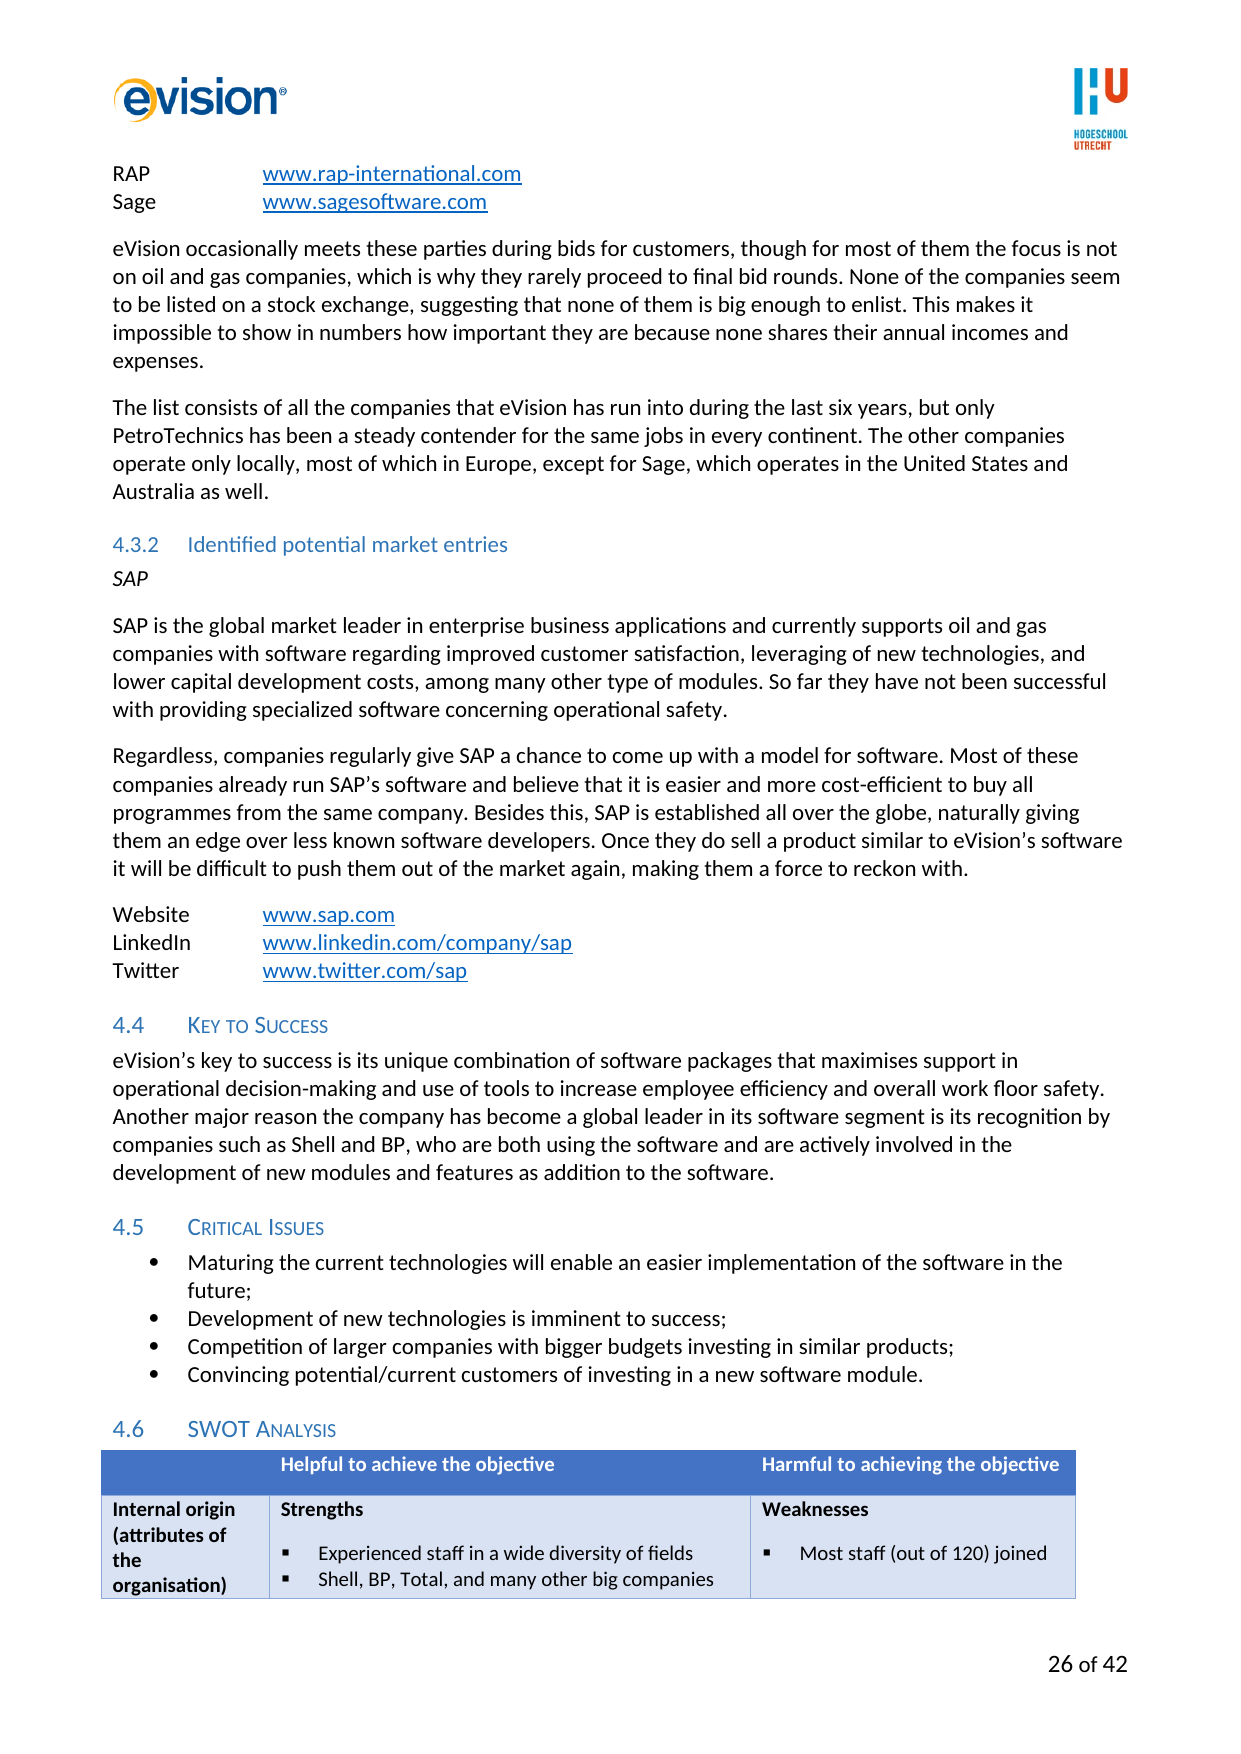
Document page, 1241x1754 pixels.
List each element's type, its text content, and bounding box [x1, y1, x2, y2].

subtitle Key to Success [112, 1009, 1128, 1040]
table_header [102, 1451, 269, 1495]
picture [1074, 68, 1128, 150]
subtitle SWOT Analysis [112, 1413, 1128, 1444]
table_cell Internal origin (attributes of the organisation) [102, 1496, 269, 1598]
table_header Harmful to achieving the objective [751, 1451, 1075, 1495]
subtitle Identified potential market entries [112, 530, 1128, 558]
text Regardless, companies regularly give SAP a chance to come up with a model for software. Most of these companies already run SAP’s software and believe that it is easier and more cost-efficient to buy all programmes from the same company. Besides this, SAP is established all over the globe, naturally giving them an edge over less known software developers. Once they do sell a product similar to eVision’s software it will be difficult to push them out of the market again, making them a force to reckon with. [112, 742, 1128, 882]
text The list consists of all the companies that eVision has run into during the last six years, but only PetroTechnics has been a steady contender for the same jobs in every continent. The other companies operate only locally, most of which in Europe, except for Sage, which operates in the United States and Australia as well. [112, 393, 1128, 505]
picture [112, 76, 288, 124]
text Website www.sap.com LinkedIn www.linkedin.com/company/sap Twitter www.twitter.com/sap [112, 901, 1128, 984]
list Competition of larger companies with bigger budgets investing in similar products; [150, 1332, 1128, 1360]
list Convincing potential/current customers of investing in a new software module. [150, 1360, 1128, 1388]
table_header Helpful to achieve the objective [270, 1451, 750, 1495]
text Cresent www.cresent.co.uk Engica www.engica.com GEMsoft7 www.gemsoft7.com RAP www.rap-international.com Sage www.sagesoftware.com [112, 159, 1128, 215]
text SAP [112, 564, 1128, 592]
text SAP is the global market leader in enterprise business applications and currently supports oil and gas companies with software regarding improved customer satisfaction, leveraging of new technologies, and lower capital development costs, among many other type of modules. So far they have not been successful with providing specialized software concerning operational safety. [112, 611, 1128, 723]
subtitle Critical Issues [112, 1211, 1128, 1242]
list Development of new technologies is imminent to success; [150, 1304, 1128, 1332]
list Maturing the current technologies will enable an easier implementation of the software in the future; [150, 1248, 1128, 1304]
text eVision occasionally meets these parties during bids for customers, though for most of them the focus is not on oil and gas companies, which is why they rarely proceed to final bid rounds. None of the companies seem to be listed on a stock exchange, suggesting that none of them is big enough to enlist. This makes it impossible to show in numbers how important they are because none shares their annual incomes and expenses. [112, 234, 1128, 374]
text eVision’s key to success is its unique combination of software packages that maximises support in operational decision-making and use of tools to increase employee efficiency and overall work floor safety. Another major reason the company has become a global leader in its software segment is its recognition by companies such as Shell and BP, who are both using the software and are actively involved in the development of new modules and features as addition to the software. [112, 1046, 1128, 1186]
